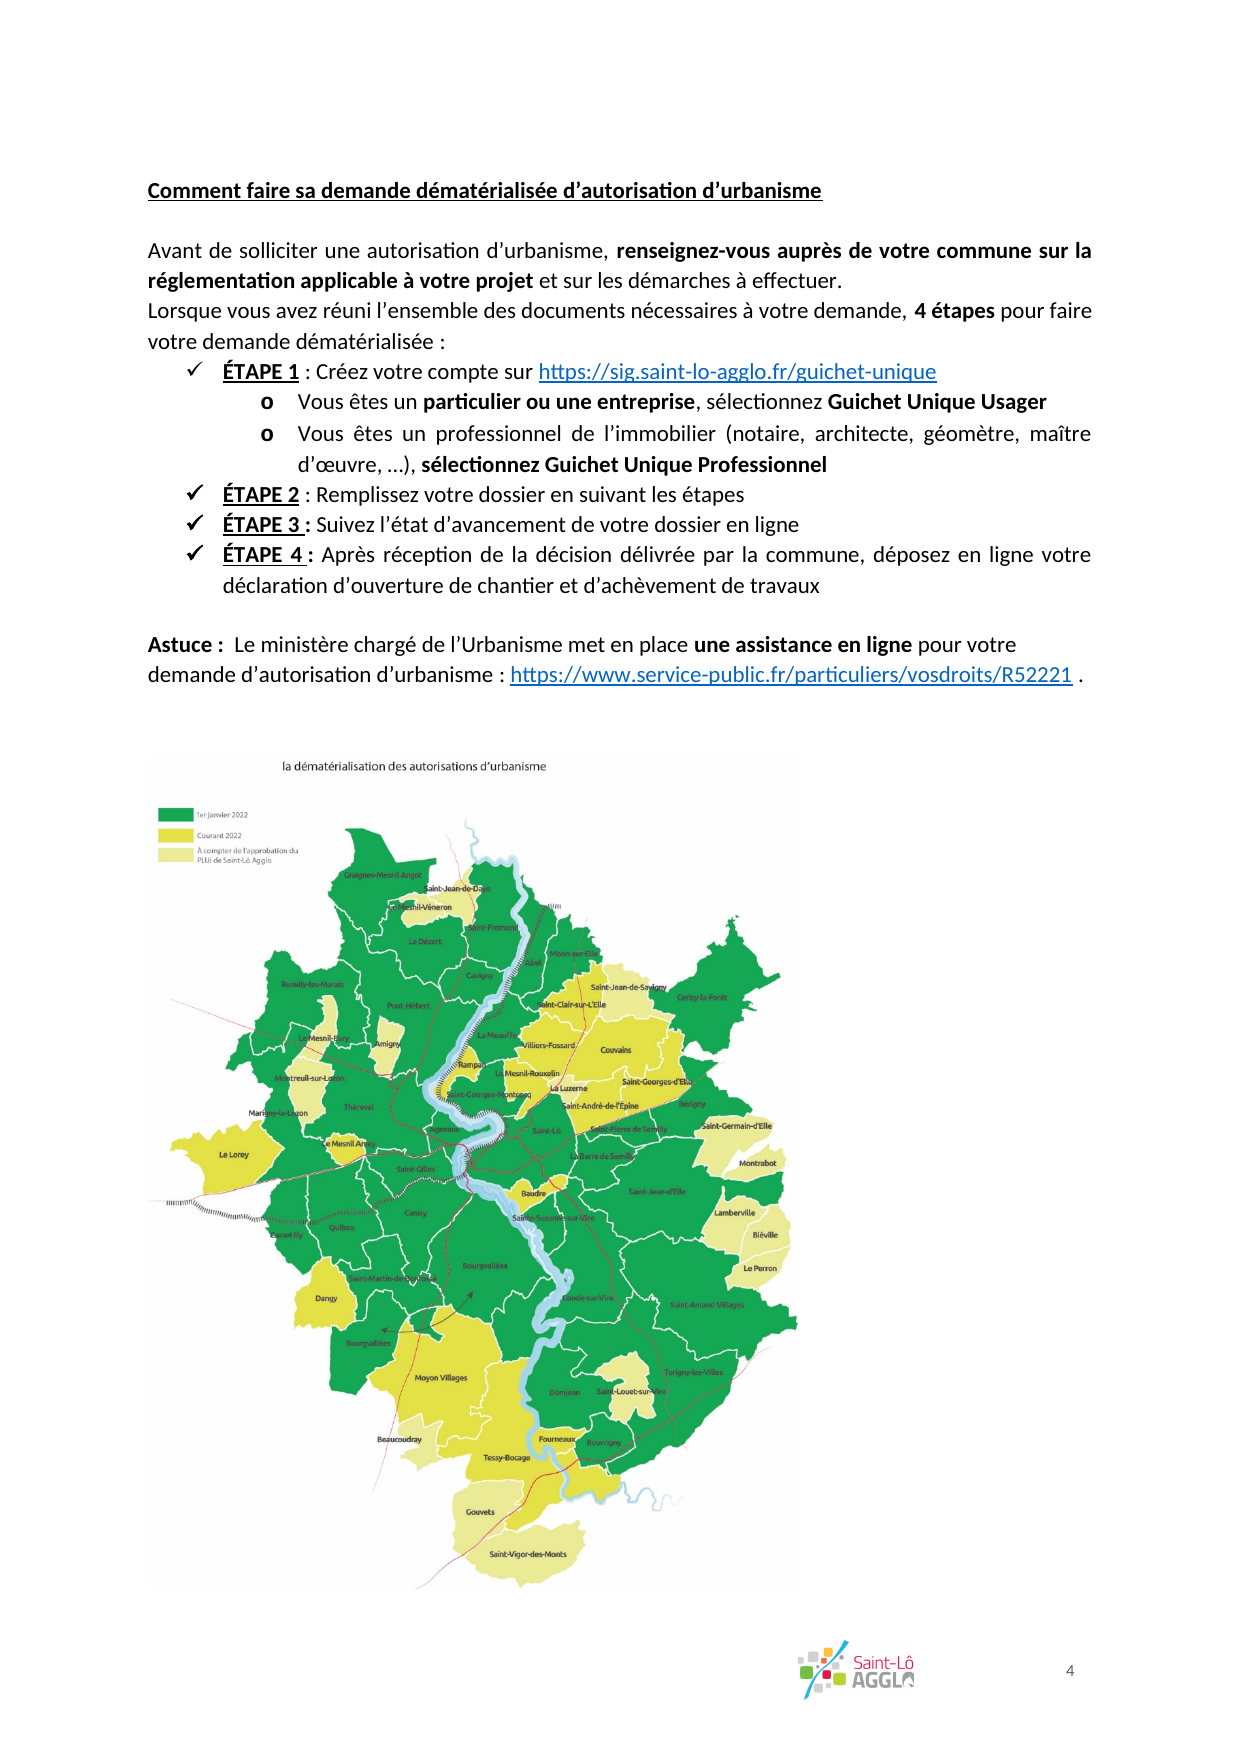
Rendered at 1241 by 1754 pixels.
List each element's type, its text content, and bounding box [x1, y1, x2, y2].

list Vous êtes un professionnel de l’immobilier (notaire, architecte, géomètre, maître d’œuvre, …), sélectionnez Guichet Unique Professionnel [260, 419, 1092, 478]
picture [147, 754, 799, 1590]
picture [797, 1640, 914, 1700]
list Vous êtes un particulier ou une entreprise, sélectionnez Guichet Unique Usager [260, 387, 1092, 416]
text Avant de solliciter une autorisation d’urbanisme, renseignez-vous auprès de votre commune sur la réglementation applicable à votre projet et sur les démarches à effectuer. [148, 236, 1092, 294]
text Comment faire sa demande dématérialisée d’autorisation d’urbanisme [148, 176, 1092, 204]
list ÉTAPE 3 : Suivez l’état d’avancement de votre dossier en ligne [185, 510, 1092, 538]
list ÉTAPE 4 : Après réception de la décision délivrée par la commune, déposez en ligne votre déclaration d’ouverture de chantier et d’achèvement de travaux [185, 541, 1092, 599]
list ÉTAPE 2 : Remplissez votre dossier en suivant les étapes [185, 480, 1092, 508]
text Astuce : Le ministère chargé de l’Urbanisme met en place une assistance en ligne pour votre demande d’autorisation d’urbanisme : https://www.service-public.fr/particuliers/vosdroits/R52221 . [148, 630, 1092, 688]
list ÉTAPE 1 : Créez votre compte sur https://sig.saint-lo-agglo.fr/guichet-unique [185, 357, 1092, 385]
text Lorsque vous avez réuni l’ensemble des documents nécessaires à votre demande, 4 étapes pour faire votre demande dématérialisée : [148, 297, 1092, 355]
